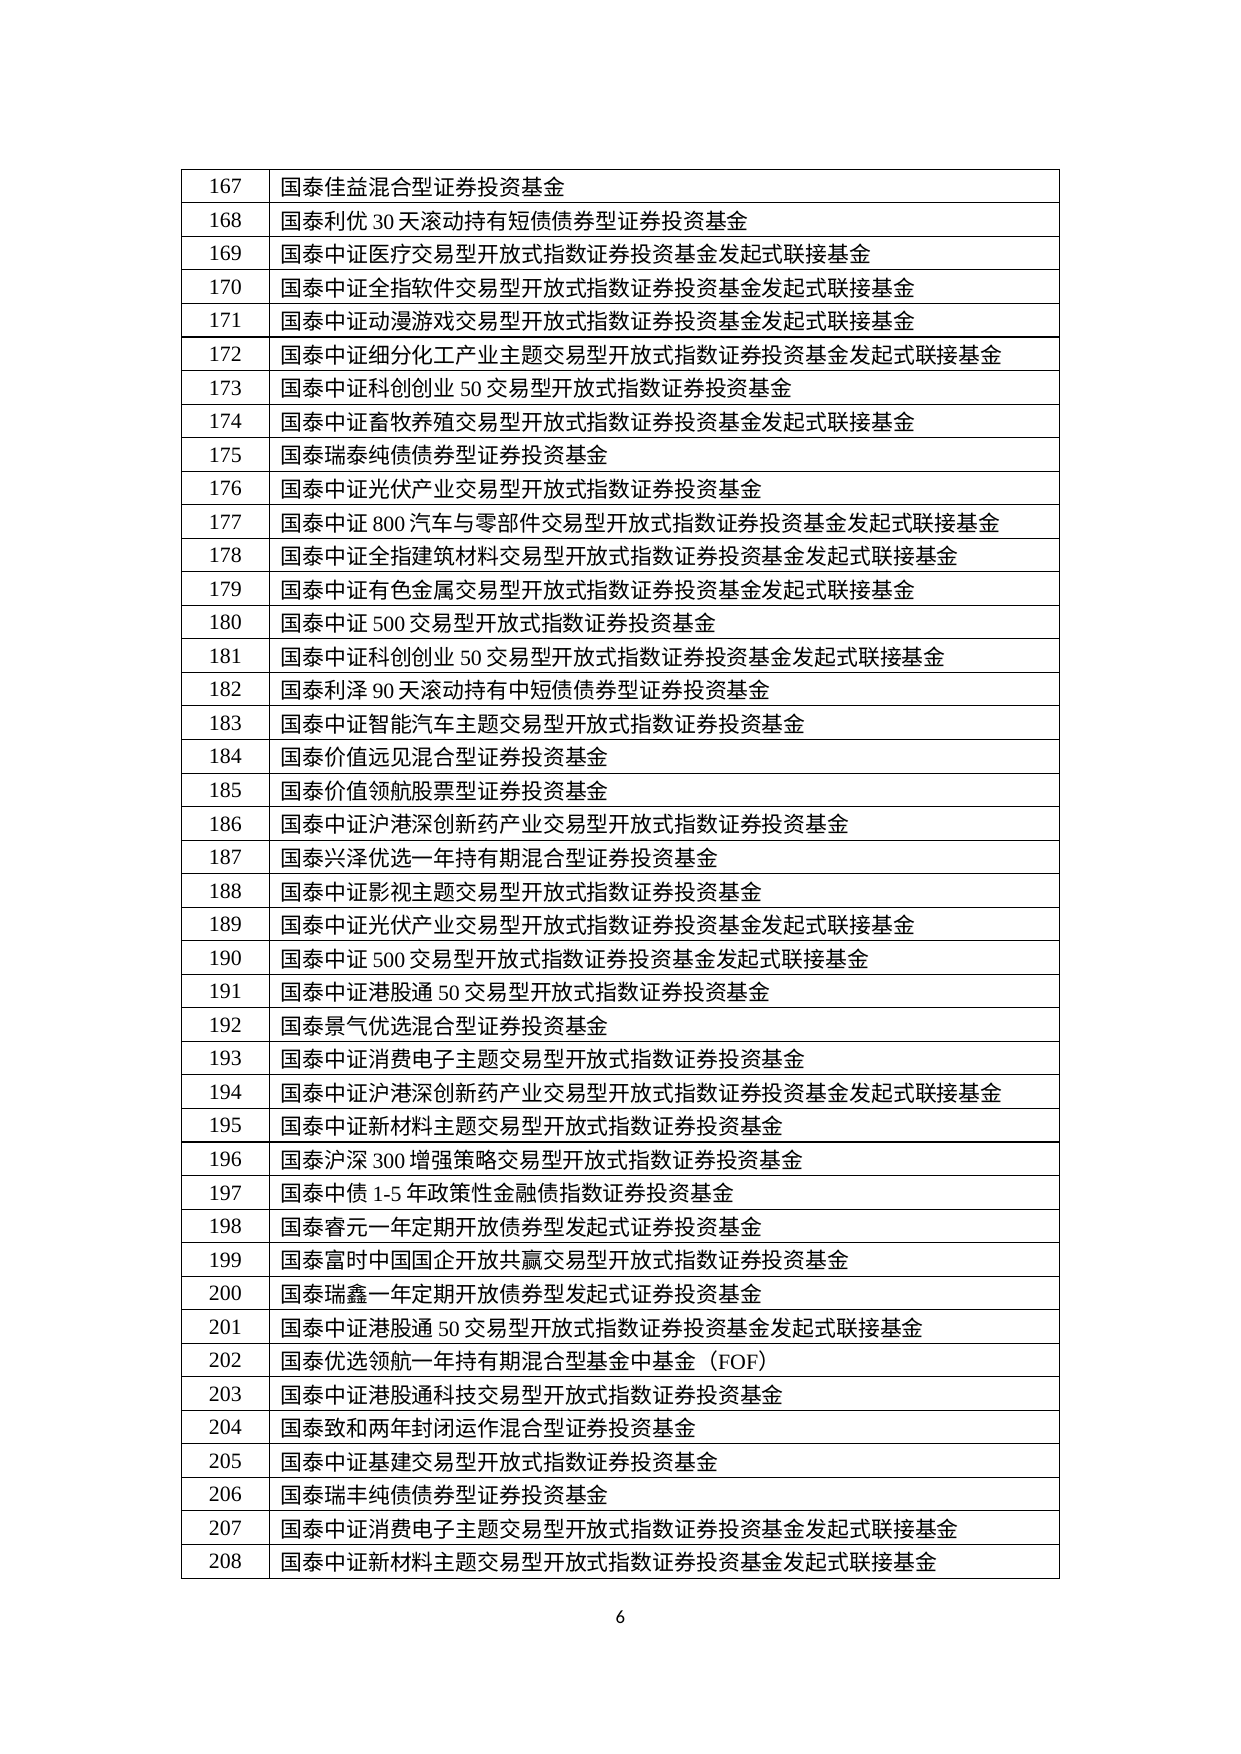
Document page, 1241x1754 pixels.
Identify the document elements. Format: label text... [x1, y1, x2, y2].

table_cell 194 [182, 1075, 269, 1108]
table_cell 国泰中证科创创业50交易型开放式指数证券投资基金发起式联接基金 [270, 639, 1059, 672]
table_cell 182 [182, 673, 269, 705]
table_cell 208 [182, 1545, 269, 1577]
table_cell 192 [182, 1008, 269, 1041]
table_cell 169 [182, 237, 269, 269]
table_cell 国泰中证光伏产业交易型开放式指数证券投资基金发起式联接基金 [270, 908, 1059, 940]
table_cell 国泰兴泽优选一年持有期混合型证券投资基金 [270, 841, 1059, 873]
table_cell 198 [182, 1210, 269, 1242]
table_cell 国泰瑞泰纯债债券型证券投资基金 [270, 438, 1059, 471]
table_cell 196 [182, 1143, 269, 1175]
table_cell 国泰价值远见混合型证券投资基金 [270, 740, 1059, 772]
table_cell 176 [182, 472, 269, 504]
table_cell 187 [182, 841, 269, 873]
table_cell 国泰中证新材料主题交易型开放式指数证券投资基金 [270, 1109, 1059, 1141]
table_cell 178 [182, 539, 269, 571]
table_cell 171 [182, 304, 269, 336]
table_cell 国泰富时中国国企开放共赢交易型开放式指数证券投资基金 [270, 1243, 1059, 1276]
table_cell 国泰中证消费电子主题交易型开放式指数证券投资基金 [270, 1042, 1059, 1074]
table_cell 国泰致和两年封闭运作混合型证券投资基金 [270, 1411, 1059, 1443]
table_cell 179 [182, 572, 269, 605]
table_cell 200 [182, 1277, 269, 1309]
table_cell 206 [182, 1478, 269, 1510]
table_cell 172 [182, 338, 269, 370]
table_cell 国泰中证消费电子主题交易型开放式指数证券投资基金发起式联接基金 [270, 1511, 1059, 1544]
table_cell 207 [182, 1511, 269, 1544]
table_cell 199 [182, 1243, 269, 1276]
table_cell 国泰价值领航股票型证券投资基金 [270, 774, 1059, 806]
table_cell 197 [182, 1176, 269, 1208]
table_cell 国泰瑞丰纯债债券型证券投资基金 [270, 1478, 1059, 1510]
table_cell 国泰中证港股通50交易型开放式指数证券投资基金 [270, 975, 1059, 1007]
table_cell 190 [182, 941, 269, 974]
table_cell 186 [182, 807, 269, 839]
table_cell 国泰沪深300增强策略交易型开放式指数证券投资基金 [270, 1143, 1059, 1175]
table_cell 195 [182, 1109, 269, 1141]
table_cell 167 [182, 170, 269, 202]
table_cell 168 [182, 203, 269, 236]
table_cell 国泰中证光伏产业交易型开放式指数证券投资基金 [270, 472, 1059, 504]
table_cell 203 [182, 1377, 269, 1410]
table_cell 国泰优选领航一年持有期混合型基金中基金（FOF） [270, 1344, 1059, 1376]
table_cell 国泰佳益混合型证券投资基金 [270, 170, 1059, 202]
table_cell 170 [182, 270, 269, 303]
table_cell 国泰中证动漫游戏交易型开放式指数证券投资基金发起式联接基金 [270, 304, 1059, 336]
table_cell 国泰中证医疗交易型开放式指数证券投资基金发起式联接基金 [270, 237, 1059, 269]
table_cell 191 [182, 975, 269, 1007]
table_cell 188 [182, 874, 269, 907]
table_cell 173 [182, 371, 269, 403]
table_cell 181 [182, 639, 269, 672]
table_cell 183 [182, 706, 269, 739]
table_cell 国泰中证畜牧养殖交易型开放式指数证券投资基金发起式联接基金 [270, 405, 1059, 437]
table_cell 174 [182, 405, 269, 437]
table_cell 202 [182, 1344, 269, 1376]
table_cell 国泰中证全指建筑材料交易型开放式指数证券投资基金发起式联接基金 [270, 539, 1059, 571]
table_cell 国泰利泽90天滚动持有中短债债券型证券投资基金 [270, 673, 1059, 705]
table_cell 国泰中证影视主题交易型开放式指数证券投资基金 [270, 874, 1059, 907]
table_cell 204 [182, 1411, 269, 1443]
table_cell 国泰中证沪港深创新药产业交易型开放式指数证券投资基金发起式联接基金 [270, 1075, 1059, 1108]
table_cell 国泰中证有色金属交易型开放式指数证券投资基金发起式联接基金 [270, 572, 1059, 605]
table_cell 国泰中证智能汽车主题交易型开放式指数证券投资基金 [270, 706, 1059, 739]
table_cell 185 [182, 774, 269, 806]
table_cell 国泰中债1-5年政策性金融债指数证券投资基金 [270, 1176, 1059, 1208]
table_cell 175 [182, 438, 269, 471]
table_cell 国泰利优30天滚动持有短债债券型证券投资基金 [270, 203, 1059, 236]
table_cell 国泰中证基建交易型开放式指数证券投资基金 [270, 1444, 1059, 1477]
table_cell 国泰中证港股通科技交易型开放式指数证券投资基金 [270, 1377, 1059, 1410]
table_cell 国泰中证500交易型开放式指数证券投资基金发起式联接基金 [270, 941, 1059, 974]
table_cell 国泰中证科创创业50交易型开放式指数证券投资基金 [270, 371, 1059, 403]
table_cell 201 [182, 1310, 269, 1343]
table_cell 国泰中证港股通50交易型开放式指数证券投资基金发起式联接基金 [270, 1310, 1059, 1343]
table_cell 国泰中证细分化工产业主题交易型开放式指数证券投资基金发起式联接基金 [270, 338, 1059, 370]
table_cell 177 [182, 505, 269, 538]
table_cell 国泰中证800汽车与零部件交易型开放式指数证券投资基金发起式联接基金 [270, 505, 1059, 538]
table_cell 193 [182, 1042, 269, 1074]
table_cell 国泰中证500交易型开放式指数证券投资基金 [270, 606, 1059, 638]
table_cell 国泰睿元一年定期开放债券型发起式证券投资基金 [270, 1210, 1059, 1242]
table_cell 国泰瑞鑫一年定期开放债券型发起式证券投资基金 [270, 1277, 1059, 1309]
table_cell 184 [182, 740, 269, 772]
table_cell 国泰景气优选混合型证券投资基金 [270, 1008, 1059, 1041]
table_cell 国泰中证新材料主题交易型开放式指数证券投资基金发起式联接基金 [270, 1545, 1059, 1577]
table_cell 180 [182, 606, 269, 638]
table_cell 189 [182, 908, 269, 940]
table_cell 205 [182, 1444, 269, 1477]
table_cell 国泰中证沪港深创新药产业交易型开放式指数证券投资基金 [270, 807, 1059, 839]
table_cell 国泰中证全指软件交易型开放式指数证券投资基金发起式联接基金 [270, 270, 1059, 303]
